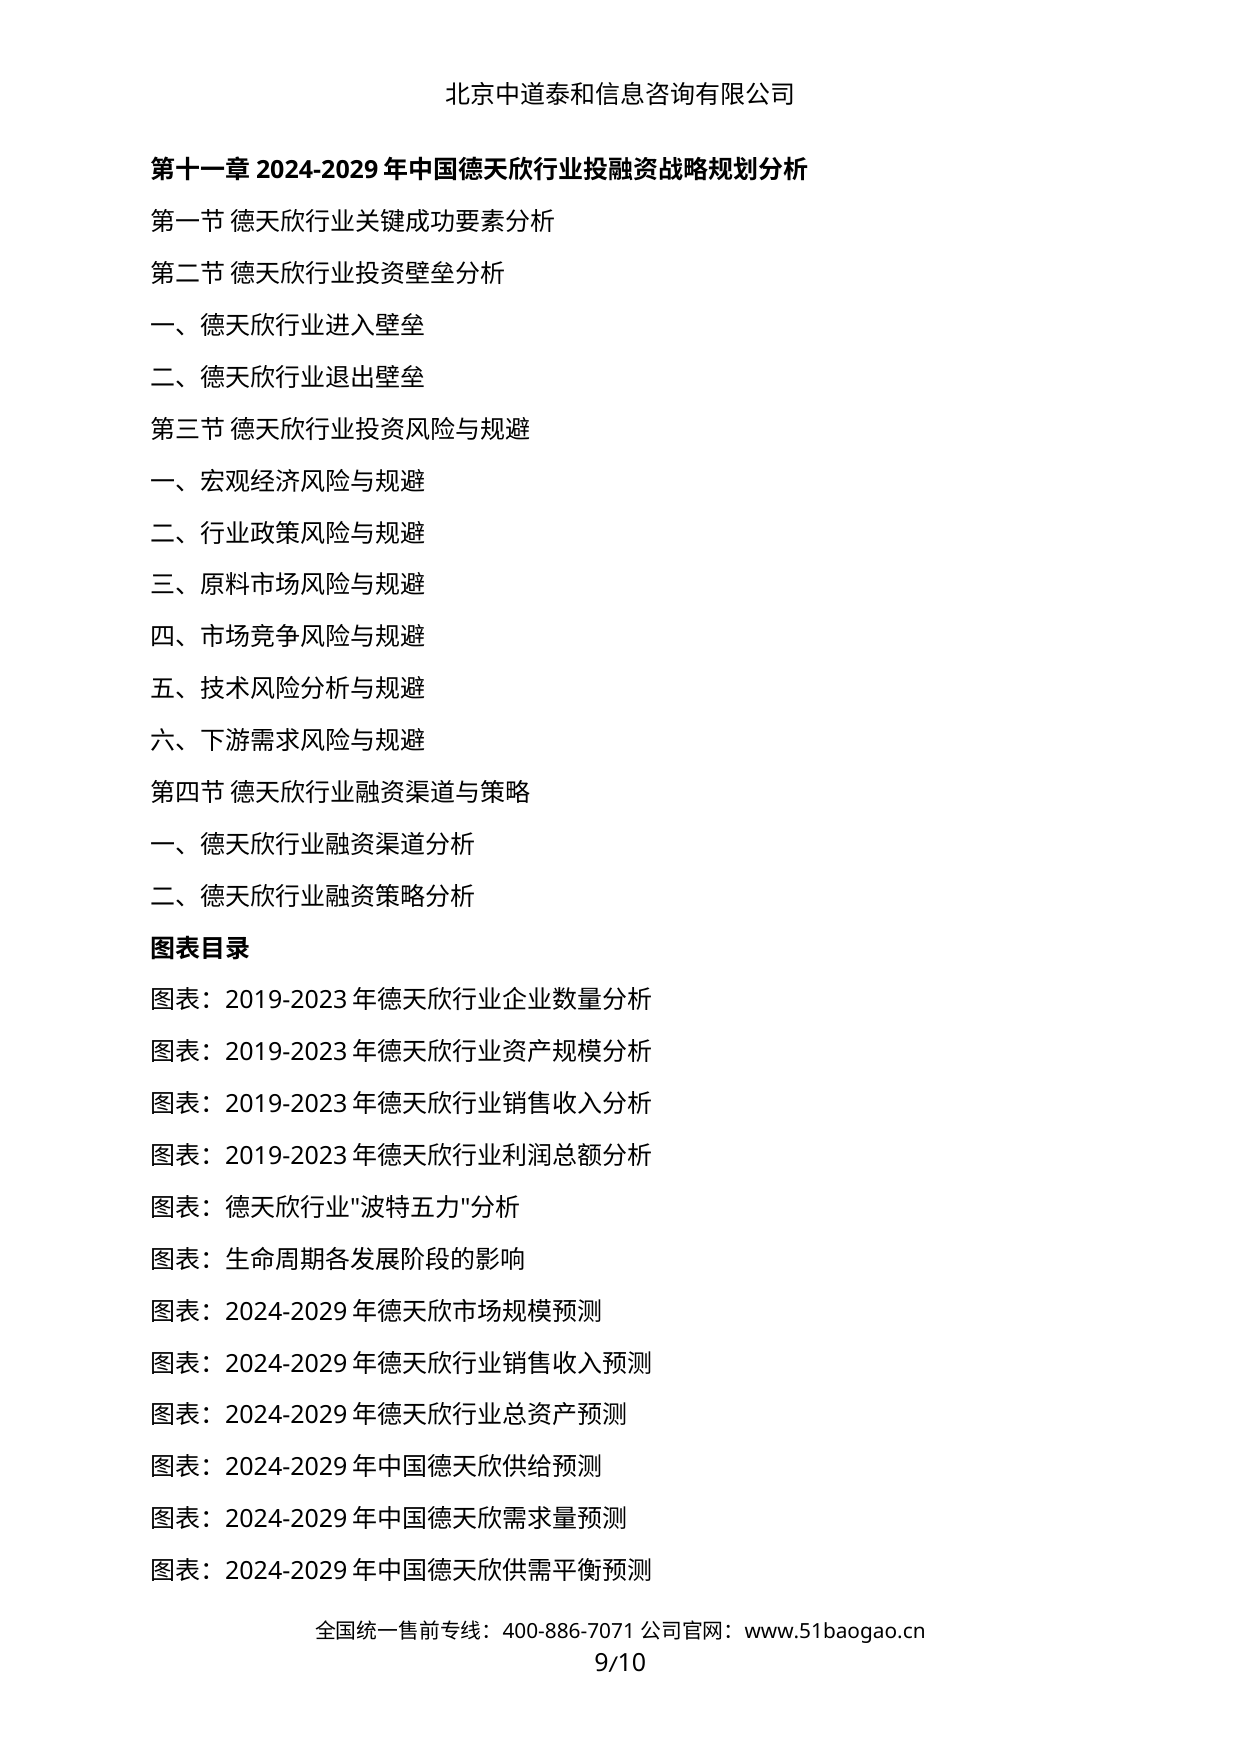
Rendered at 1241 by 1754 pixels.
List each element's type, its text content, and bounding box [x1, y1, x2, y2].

text 三、原料市场风险与规避 [150, 565, 1090, 601]
text 第一节 德天欣行业关键成功要素分析 [150, 202, 1090, 238]
text 第三节 德天欣行业投资风险与规避 [150, 409, 1090, 446]
text 图表：2024-2029年中国德天欣需求量预测 [150, 1499, 1090, 1535]
text 二、德天欣行业融资策略分析 [150, 876, 1090, 912]
text 图表：2019-2023年德天欣行业企业数量分析 [150, 980, 1090, 1016]
text 图表：2024-2029年德天欣行业总资产预测 [150, 1395, 1090, 1431]
text 图表：2024-2029年中国德天欣供需平衡预测 [150, 1551, 1090, 1587]
text 图表目录 [150, 928, 1090, 964]
text 一、德天欣行业融资渠道分析 [150, 824, 1090, 861]
text 二、德天欣行业退出壁垒 [150, 357, 1090, 394]
text 一、宏观经济风险与规避 [150, 461, 1090, 497]
text 五、技术风险分析与规避 [150, 669, 1090, 705]
text 四、市场竞争风险与规避 [150, 617, 1090, 653]
text 六、下游需求风险与规避 [150, 721, 1090, 757]
text 图表：2019-2023年德天欣行业资产规模分析 [150, 1032, 1090, 1068]
text 图表：德天欣行业"波特五力"分析 [150, 1187, 1090, 1224]
text 一、德天欣行业进入壁垒 [150, 306, 1090, 342]
text 图表：2024-2029年德天欣市场规模预测 [150, 1291, 1090, 1327]
text 图表：生命周期各发展阶段的影响 [150, 1239, 1090, 1276]
text 第四节 德天欣行业融资渠道与策略 [150, 772, 1090, 809]
text 图表：2019-2023年德天欣行业销售收入分析 [150, 1084, 1090, 1120]
text 图表：2024-2029年中国德天欣供给预测 [150, 1447, 1090, 1483]
text 二、行业政策风险与规避 [150, 513, 1090, 549]
text 图表：2024-2029年德天欣行业销售收入预测 [150, 1343, 1090, 1379]
text 图表：2019-2023年德天欣行业利润总额分析 [150, 1136, 1090, 1172]
text 第十一章 2024-2029年中国德天欣行业投融资战略规划分析 [150, 150, 1090, 186]
text 第二节 德天欣行业投资壁垒分析 [150, 254, 1090, 290]
